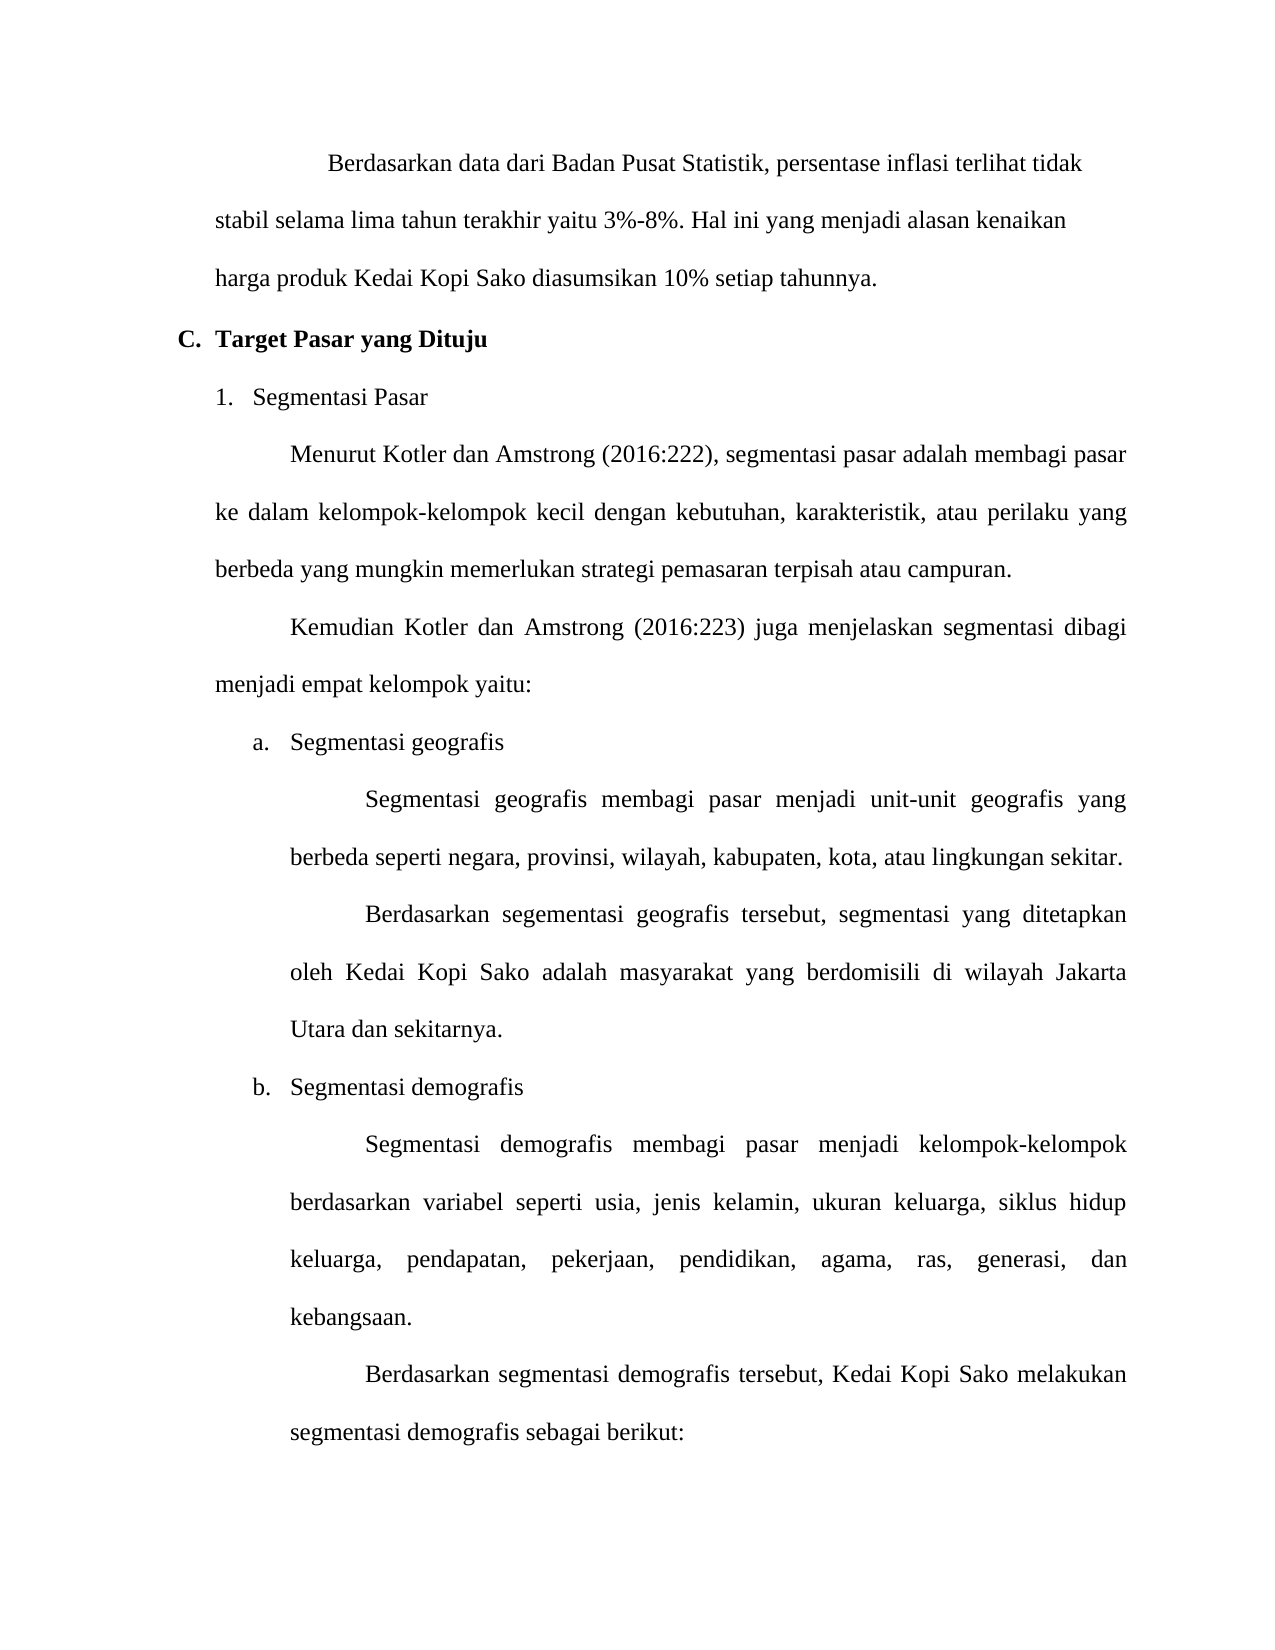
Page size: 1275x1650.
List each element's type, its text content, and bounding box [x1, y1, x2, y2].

list Kemudian Kotler dan Amstrong (2016:223) juga menjelaskan segmentasi dibagi menjadi empat kelompok yaitu: [215, 612, 1127, 698]
list Berdasarkan segementasi geografis tersebut, segmentasi yang ditetapkan oleh Kedai Kopi Sako adalah masyarakat yang berdomisili di wilayah Jakarta Utara dan sekitarnya. [290, 899, 1127, 1043]
list Segmentasi geografis membagi pasar menjadi unit-unit geografis yang berbeda seperti negara, provinsi, wilayah, kabupaten, kota, atau lingkungan sekitar. [290, 784, 1127, 871]
list Segmentasi Pasar [215, 382, 1127, 411]
list Berdasarkan segmentasi demografis tersebut, Kedai Kopi Sako melakukan segmentasi demografis sebagai berikut: [290, 1359, 1127, 1446]
list Segmentasi demografis [252, 1072, 1127, 1101]
list Segmentasi geografis [252, 727, 1127, 756]
list Target Pasar yang Dituju [177, 324, 1127, 353]
list Segmentasi demografis membagi pasar menjadi kelompok-kelompok berdasarkan variabel seperti usia, jenis kelamin, ukuran keluarga, siklus hidup keluarga, pendapatan, pekerjaan, pendidikan, agama, ras, generasi, dan kebangsaan. [290, 1129, 1127, 1331]
list Menurut Kotler dan Amstrong (2016:222), segmentasi pasar adalah membagi pasar ke dalam kelompok-kelompok kecil dengan kebutuhan, karakteristik, atau perilaku yang berbeda yang mungkin memerlukan strategi pemasaran terpisah atau campuran. [215, 439, 1127, 583]
text Berdasarkan data dari Badan Pusat Statistik, persentase inflasi terlihat tidak stabil selama lima tahun terakhir yaitu 3%-8%. Hal ini yang menjadi alasan kenaikan harga produk Kedai Kopi Sako diasumsikan 10% setiap tahunnya. [215, 148, 1127, 291]
